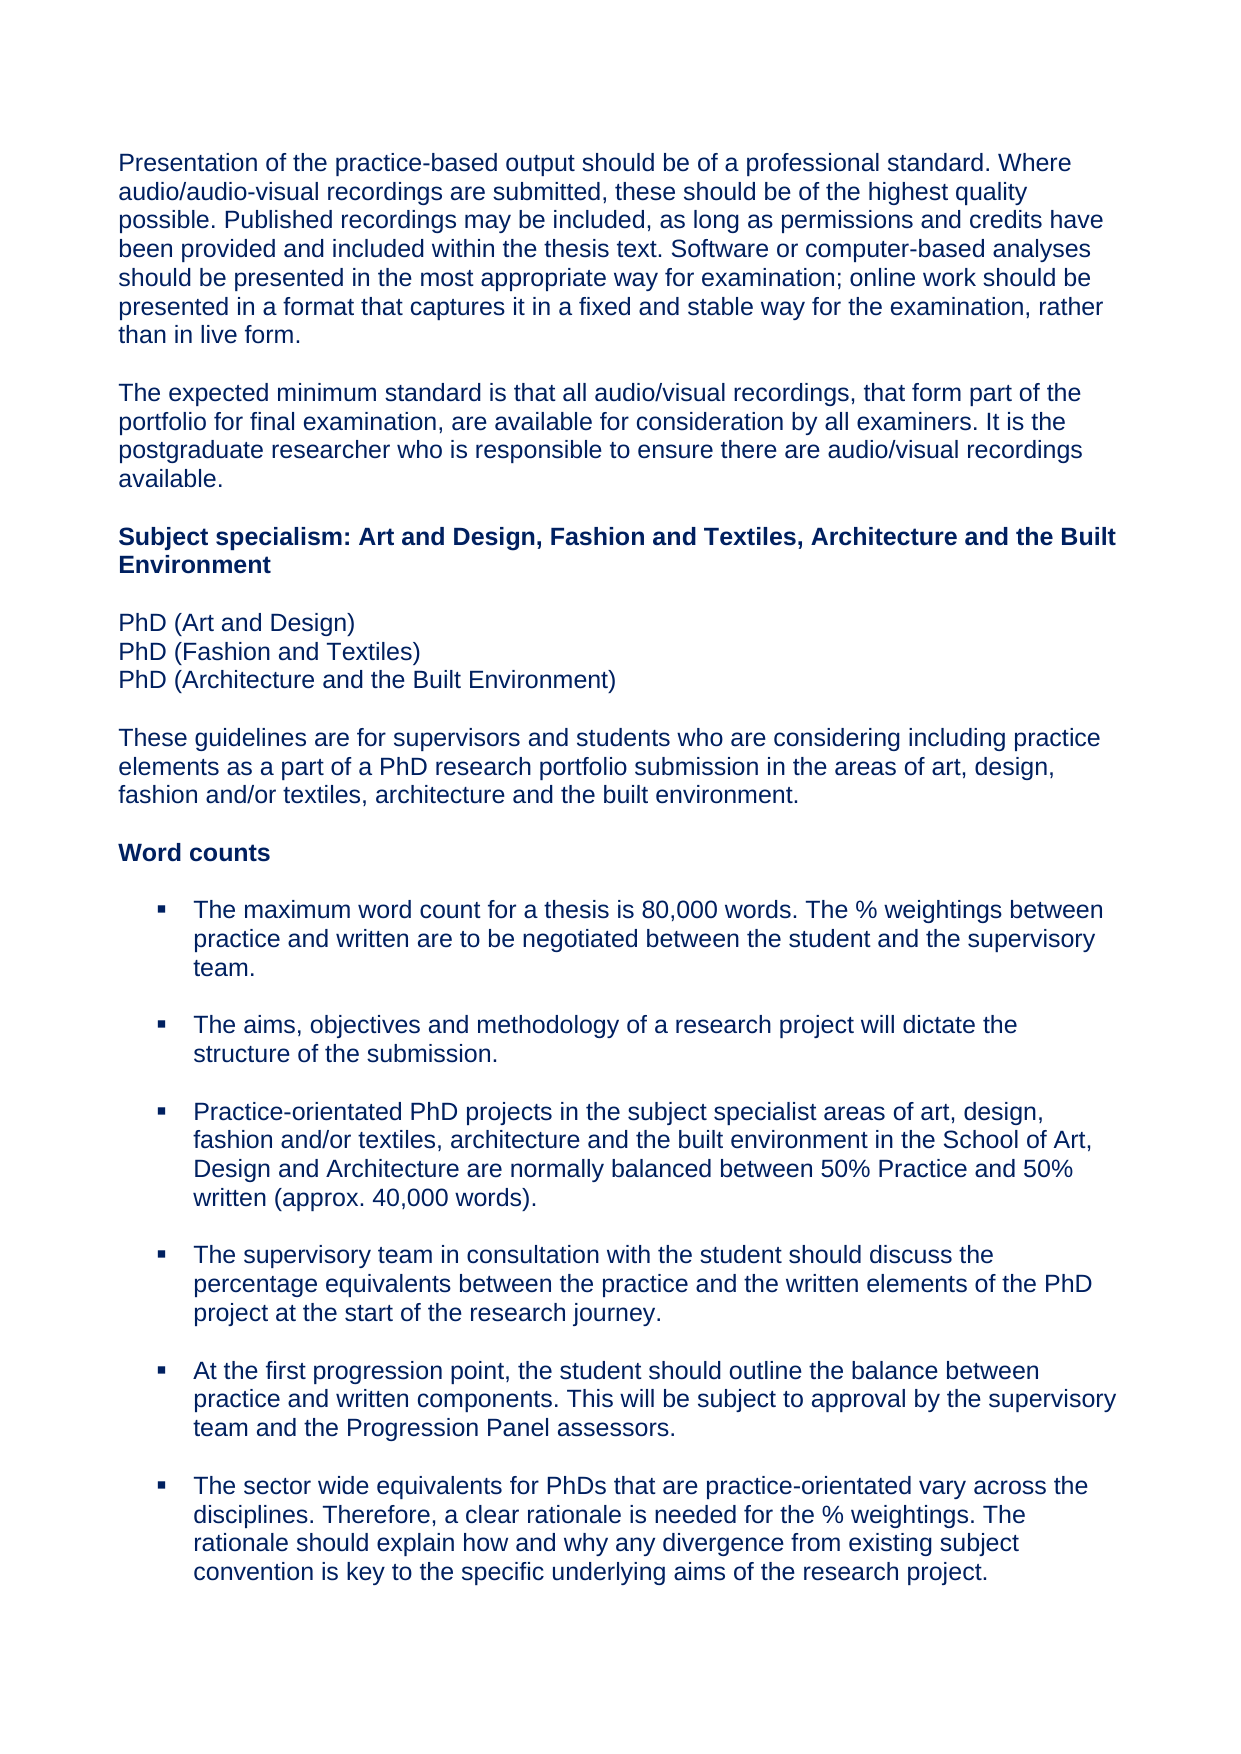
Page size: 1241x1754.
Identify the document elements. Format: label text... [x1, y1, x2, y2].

text Word counts [118, 838, 1122, 866]
list At the first progression point, the student should outline the balance between practice and written components. This will be subject to approval by the supervisory team and the Progression Panel assessors. [156, 1356, 1122, 1442]
text PhD (Fashion and Textiles) [118, 636, 1122, 665]
list The aims, objectives and methodology of a research project will dictate the structure of the submission. [156, 1010, 1122, 1068]
list The maximum word count for a thesis is 80,000 words. The % weightings between practice and written are to be negotiated between the student and the supervisory team. [156, 895, 1122, 982]
list The sector wide equivalents for PhDs that are practice-orientated vary across the disciplines. Therefore, a clear rationale is needed for the % weightings. The rationale should explain how and why any divergence from existing subject convention is key to the specific underlying aims of the research project. [156, 1471, 1122, 1586]
subtitle Subject specialism: Art and Design, Fashion and Textiles, Architecture and the Built Environment [118, 521, 1122, 579]
text PhD (Art and Design) [118, 608, 1122, 636]
text These guidelines are for supervisors and students who are considering including practice elements as a part of a PhD research portfolio submission in the areas of art, design, fashion and/or textiles, architecture and the built environment. [118, 723, 1122, 809]
text PhD (Architecture and the Built Environment) [118, 665, 1122, 694]
list Practice-orientated PhD projects in the subject specialist areas of art, design, fashion and/or textiles, architecture and the built environment in the School of Art, Design and Architecture are normally balanced between 50% Practice and 50% written (approx. 40,000 words). [156, 1097, 1122, 1212]
list The supervisory team in consultation with the student should discuss the percentage equivalents between the practice and the written elements of the PhD project at the start of the research journey. [156, 1241, 1122, 1327]
text Presentation of the practice-based output should be of a professional standard. Where audio/audio-visual recordings are submitted, these should be of the highest quality possible. Published recordings may be included, as long as permissions and credits have been provided and included within the thesis text. Software or computer-based analyses should be presented in the most appropriate way for examination; online work should be presented in a format that captures it in a fixed and stable way for the examination, rather than in live form. [118, 148, 1122, 349]
text The expected minimum standard is that all audio/visual recordings, that form part of the portfolio for final examination, are available for consideration by all examiners. It is the postgraduate researcher who is responsible to ensure there are audio/visual recordings available. [118, 378, 1122, 493]
